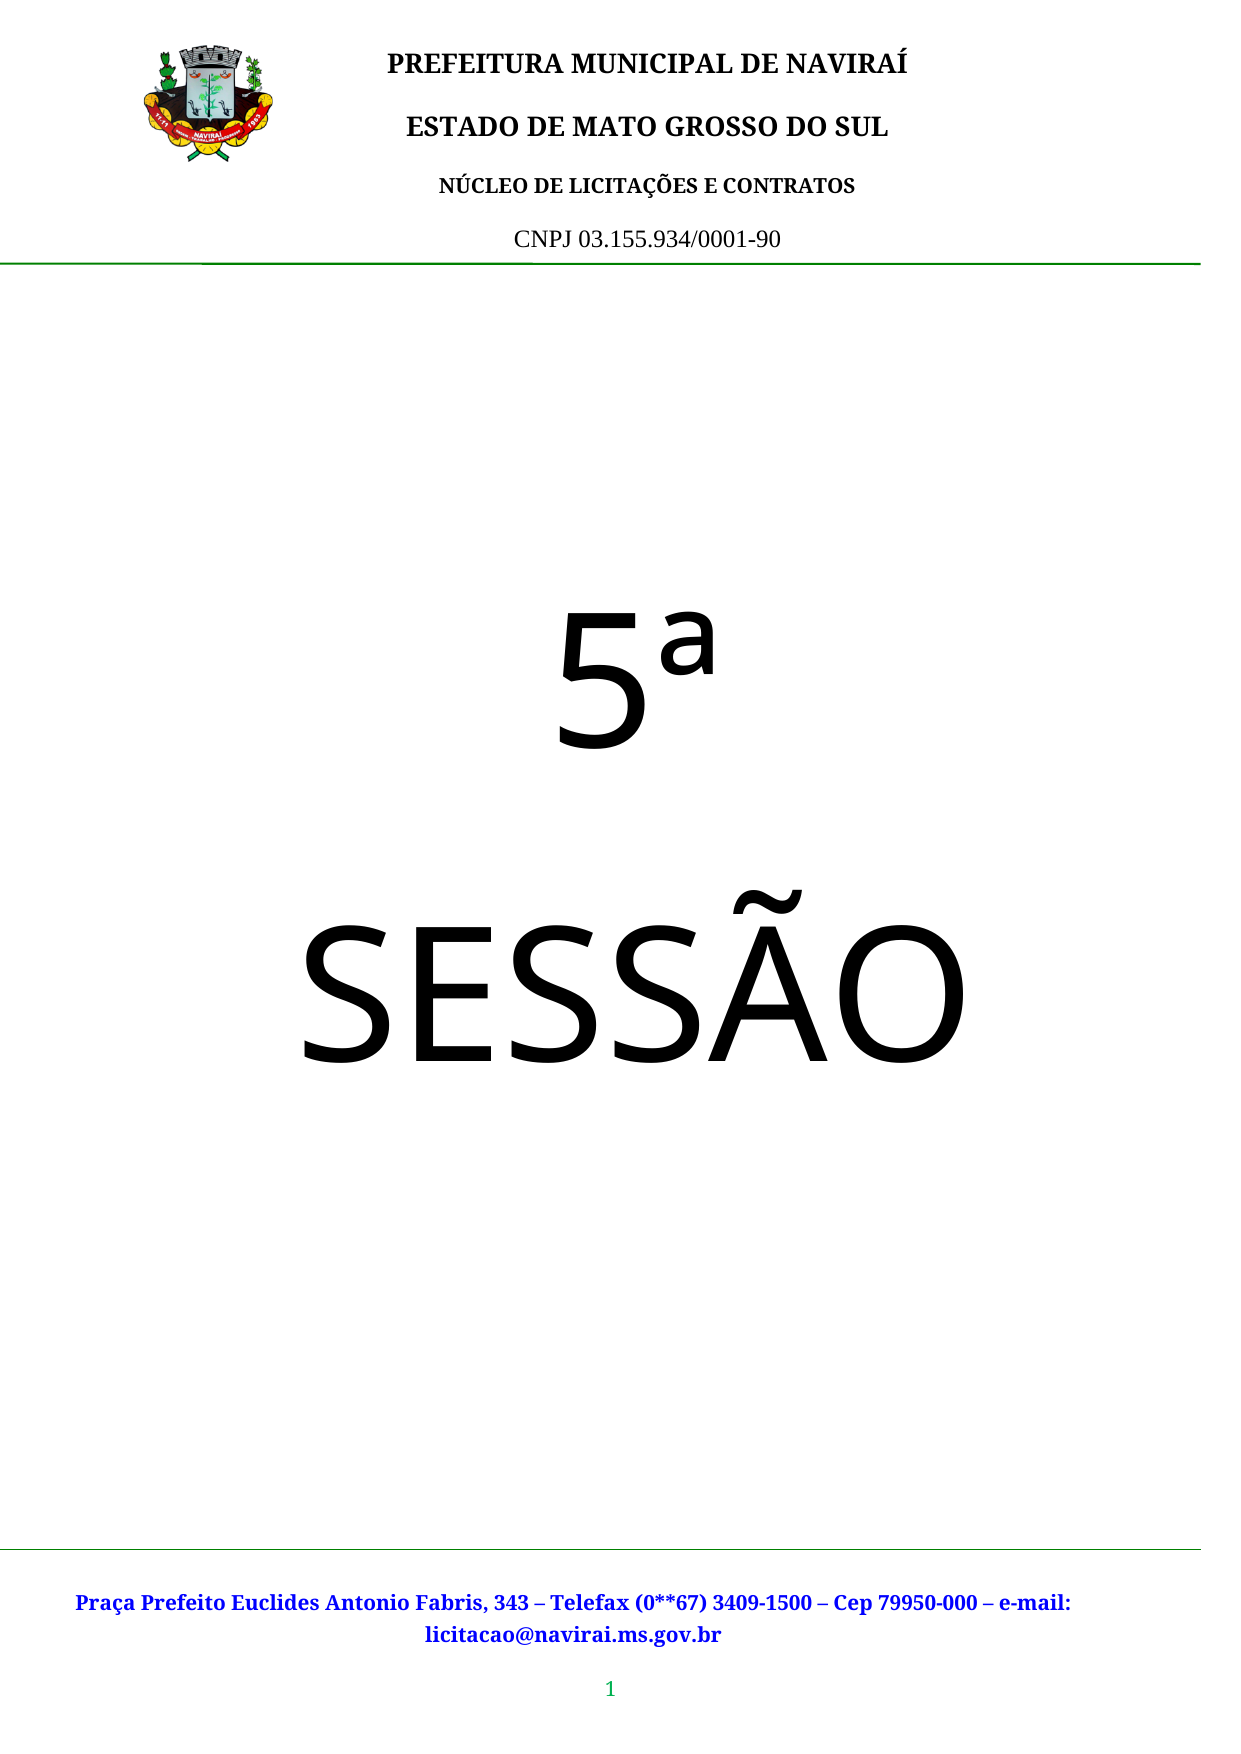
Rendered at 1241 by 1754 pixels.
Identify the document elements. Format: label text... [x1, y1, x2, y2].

picture [143, 45, 273, 162]
text 5ª [207, 547, 1063, 802]
text SESSÃO [207, 861, 1063, 1117]
